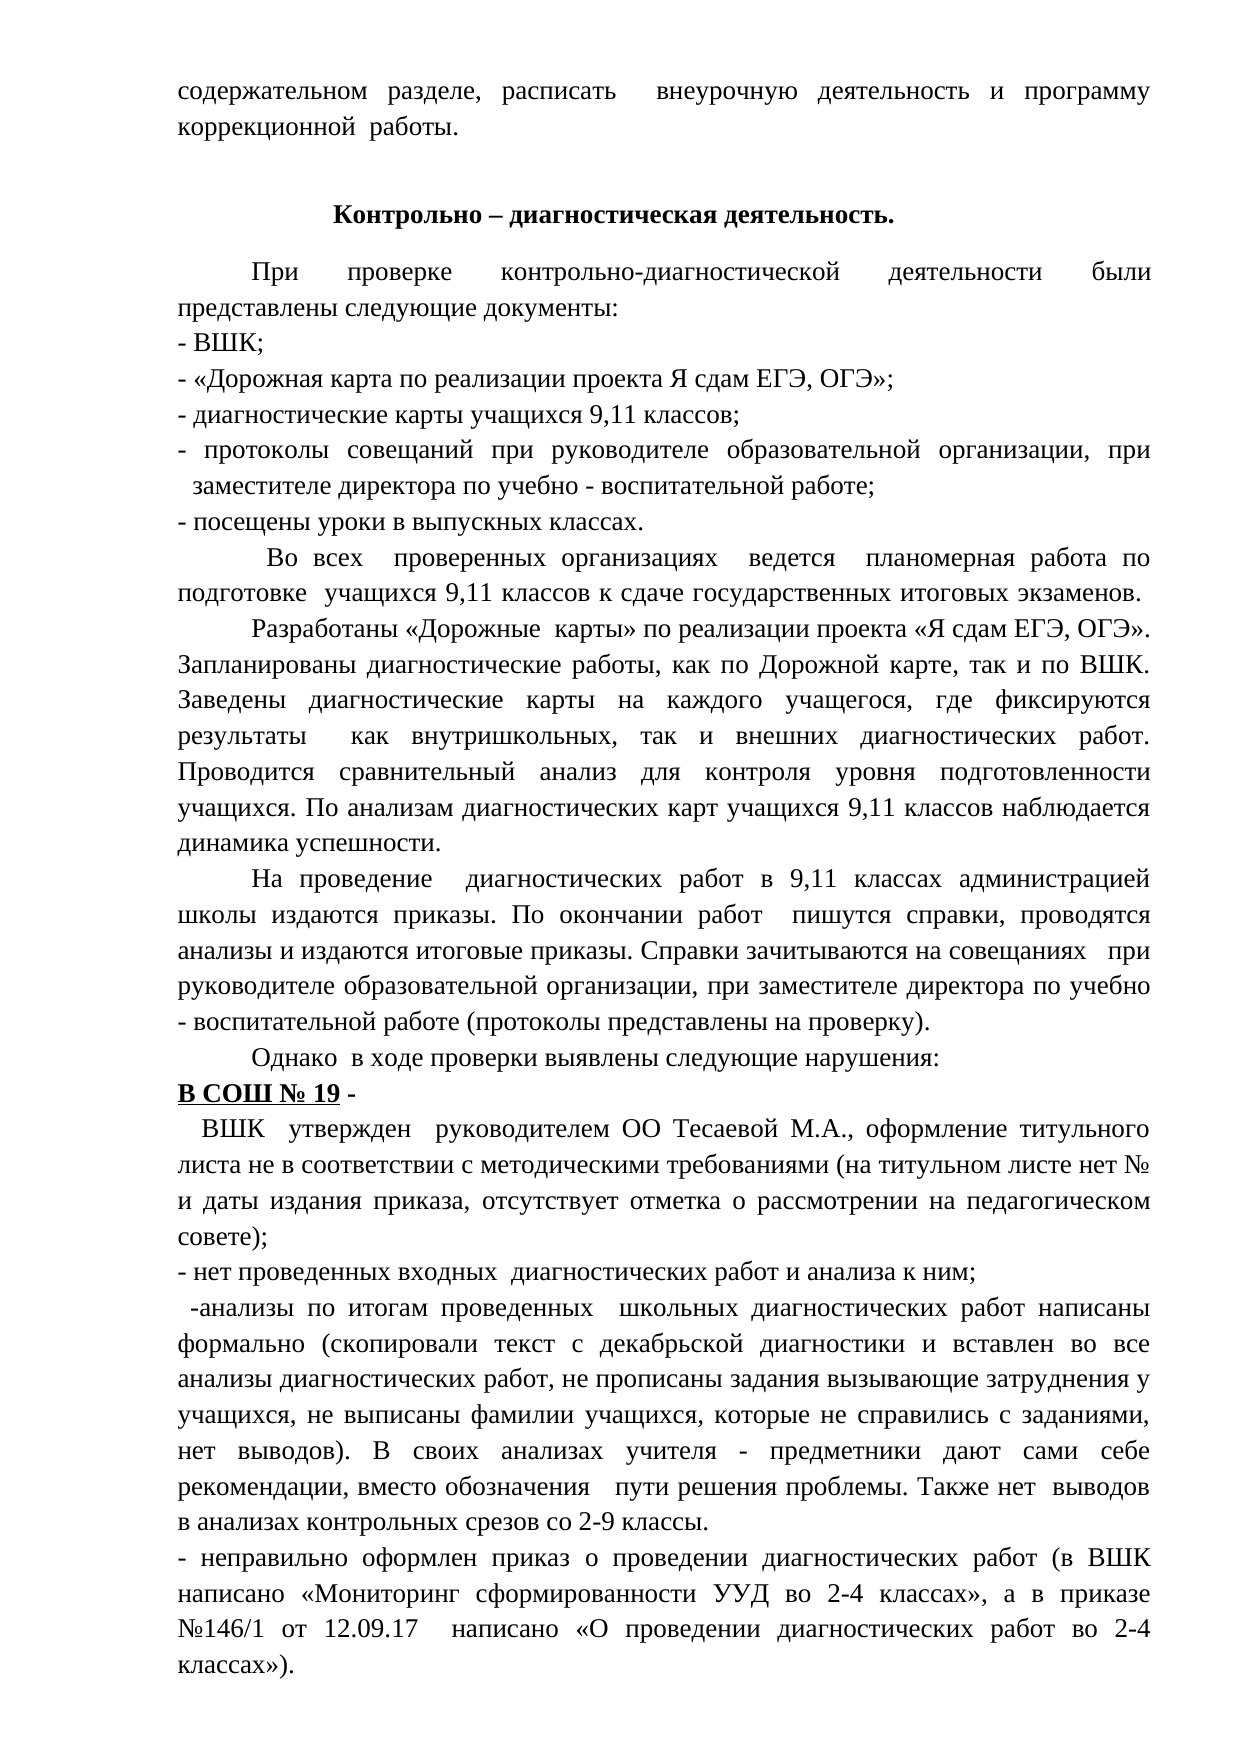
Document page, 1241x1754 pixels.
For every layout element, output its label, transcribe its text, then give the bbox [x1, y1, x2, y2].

text - посещены уроки в выпускных классах. [177, 505, 1152, 536]
text В СОШ № 19 - [177, 1077, 1152, 1108]
text - протоколы совещаний при руководителе образовательной организации, при заместителе директора по учебно - воспитательной работе; [177, 433, 1152, 500]
text Однако в ходе проверки выявлены следующие нарушения: [177, 1041, 1152, 1072]
text ВШК утвержден руководителем ОО Тесаевой М.А., оформление титульного листа не в соответствии с методическими требованиями (на титульном листе нет № и даты издания приказа, отсутствует отметка о рассмотрении на педагогическом совете); [177, 1112, 1152, 1251]
text Во всех проверенных организациях ведется планомерная работа по подготовке учащихся 9,11 классов к сдаче государственных итоговых экзаменов. Разработаны «Дорожные карты» по реализации проекта «Я сдам ЕГЭ, ОГЭ». Запланированы диагностические работы, как по Дорожной карте, так и по ВШК. Заведены диагностические карты на каждого учащегося, где фиксируются результаты как внутришкольных, так и внешних диагностических работ. Проводится сравнительный анализ для контроля уровня подготовленности учащихся. По анализам диагностических карт учащихся 9,11 классов наблюдается динамика успешности. [177, 541, 1152, 858]
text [177, 74, 1152, 141]
text - ВШК; [177, 326, 1152, 357]
text - диагностические карты учащихся 9,11 классов; [177, 398, 1152, 429]
text -анализы по итогам проведенных школьных диагностических работ написаны формально (скопировали текст с декабрьской диагностики и вставлен во все анализы диагностических работ, не прописаны задания вызывающие затруднения у учащихся, не выписаны фамилии учащихся, которые не справились с заданиями, нет выводов). В своих анализах учителя - предметники дают сами себе рекомендации, вместо обозначения пути решения проблемы. Также нет выводов в анализах контрольных срезов со 2-9 классы. [177, 1291, 1152, 1537]
text На проведение диагностических работ в 9,11 классах администрацией школы издаются приказы. По окончании работ пишутся справки, проводятся анализы и издаются итоговые приказы. Справки зачитываются на совещаниях при руководителе образовательной организации, при заместителе директора по учебно - воспитательной работе (протоколы представлены на проверку). [177, 862, 1152, 1036]
text - «Дорожная карта по реализации проекта Я сдам ЕГЭ, ОГЭ»; [177, 362, 1152, 393]
text - нет проведенных входных диагностических работ и анализа к ним; [177, 1255, 1152, 1286]
text Контрольно – диагностическая деятельность. [177, 198, 1152, 229]
text При проверке контрольно-диагностической деятельности были представлены следующие документы: [177, 255, 1152, 322]
text - неправильно оформлен приказ о проведении диагностических работ (в ВШК написано «Мониторинг сформированности УУД во 2-4 классах», а в приказе №146/1 от 12.09.17 написано «О проведении диагностических работ во 2-4 классах»). [177, 1541, 1152, 1679]
